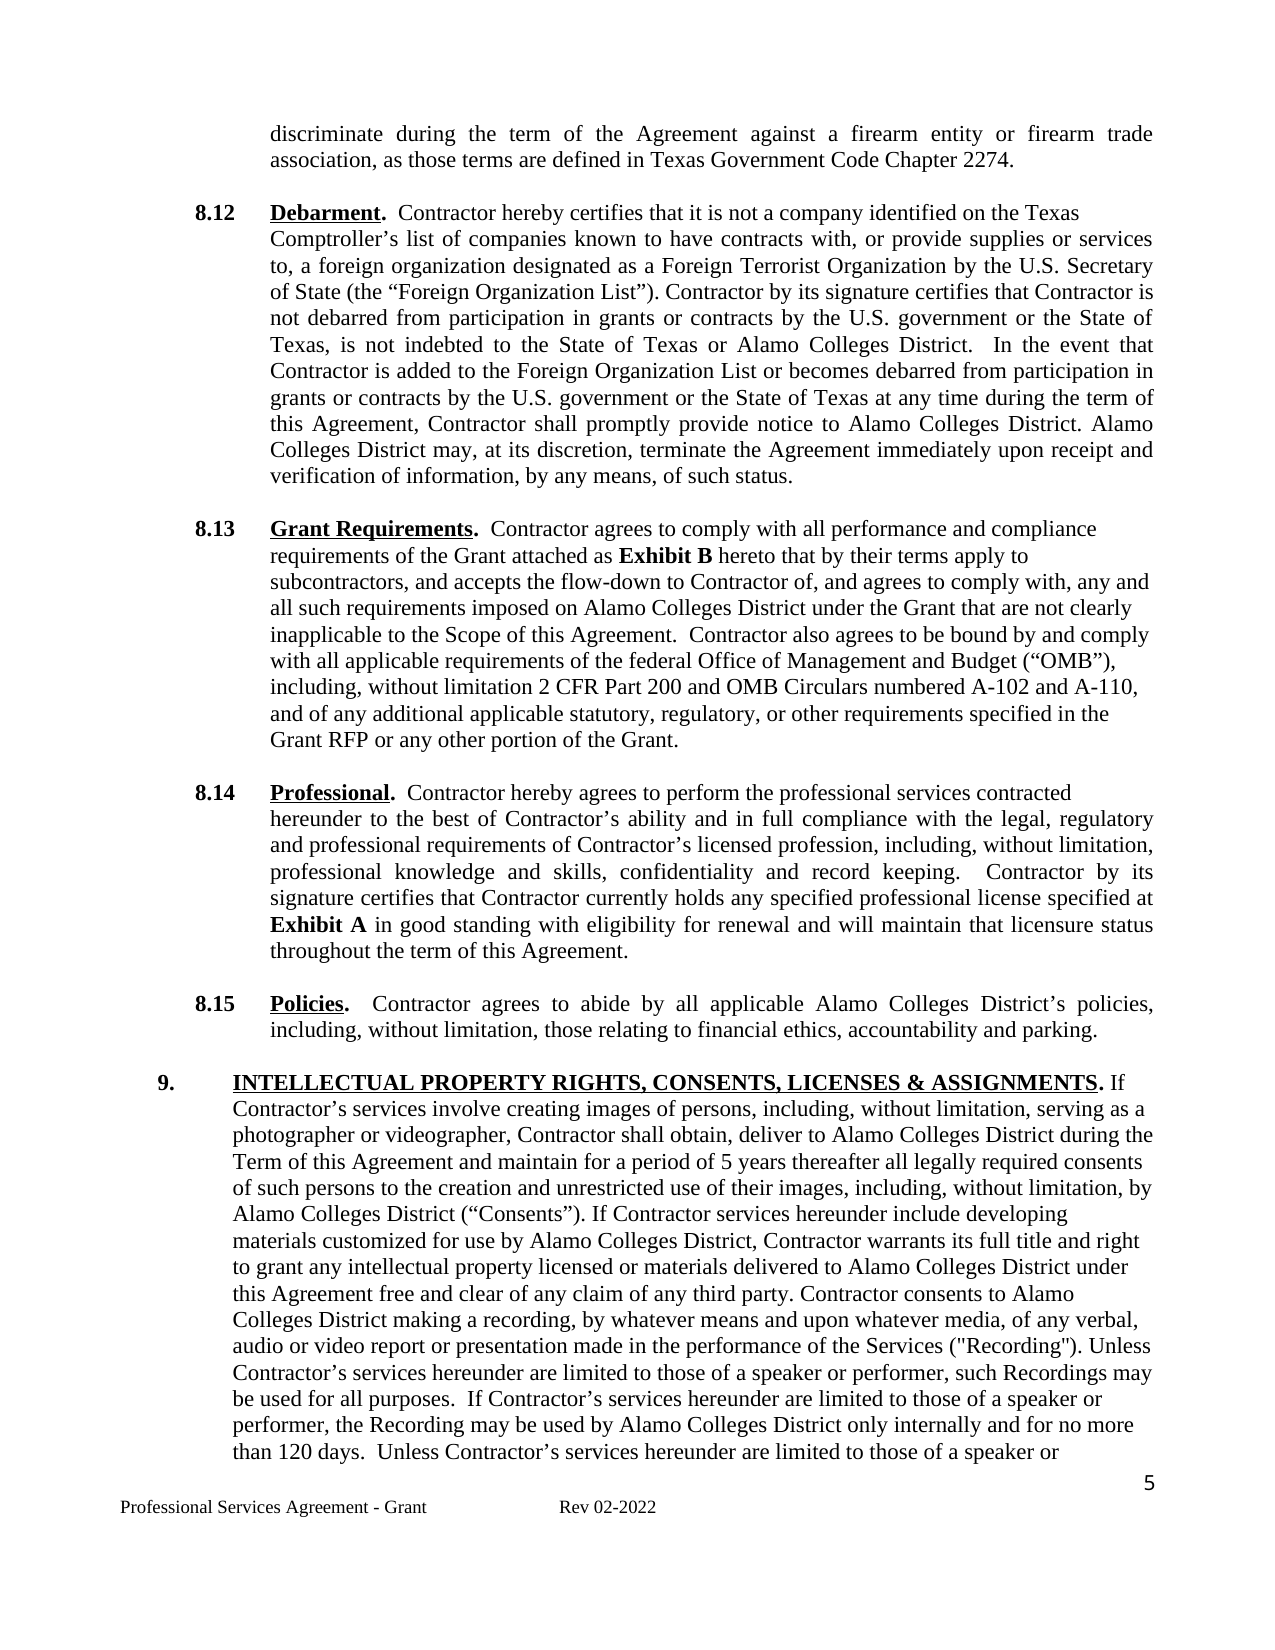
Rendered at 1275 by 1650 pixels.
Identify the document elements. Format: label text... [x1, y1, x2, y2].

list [270, 120, 1155, 173]
list 8.12 Debarment. Contractor hereby certifies that it is not a company identified on the Texas [195, 199, 1155, 225]
list 8.13 Grant Requirements. Contractor agrees to comply with all performance and compliance [195, 515, 1155, 542]
list requirements of the Grant attached as Exhibit B hereto that by their terms apply to subcontractors, and accepts the flow-down to Contractor of, and agrees to comply with, any and all such requirements imposed on Alamo Colleges District under the Grant that are not clearly inapplicable to the Scope of this Agreement. Contractor also agrees to be bound by and comply with all applicable requirements of the federal Office of Management and Budget (“OMB”), including, without limitation 2 CFR Part 200 and OMB Circulars numbered A-102 and A-110, and of any additional applicable statutory, regulatory, or other requirements specified in the Grant RFP or any other portion of the Grant. [270, 542, 1155, 752]
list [157, 1069, 1155, 1464]
list hereunder to the best of Contractor’s ability and in full compliance with the legal, regulatory and professional requirements of Contractor’s licensed profession, including, without limitation, professional knowledge and skills, confidentiality and record keeping. Contractor by its signature certifies that Contractor currently holds any specified professional license specified at Exhibit A in good standing with eligibility for renewal and will maintain that licensure status throughout the term of this Agreement. [270, 805, 1155, 963]
list 8.14 Professional. Contractor hereby agrees to perform the professional services contracted [195, 779, 1155, 805]
list Comptroller’s list of companies known to have contracts with, or provide supplies or services to, a foreign organization designated as a Foreign Terrorist Organization by the U.S. Secretary of State (the “Foreign Organization List”). Contractor by its signature certifies that Contractor is not debarred from participation in grants or contracts by the U.S. government or the State of Texas, is not indebted to the State of Texas or Alamo Colleges District. In the event that Contractor is added to the Foreign Organization List or becomes debarred from participation in grants or contracts by the U.S. government or the State of Texas at any time during the term of this Agreement, Contractor shall promptly provide notice to Alamo Colleges District. Alamo Colleges District may, at its discretion, terminate the Agreement immediately upon receipt and verification of information, by any means, of such status. [270, 225, 1155, 489]
list 8.15 Policies. Contractor agrees to abide by all applicable Alamo Colleges District’s policies, including, without limitation, those relating to financial ethics, accountability and parking. [195, 990, 1155, 1042]
